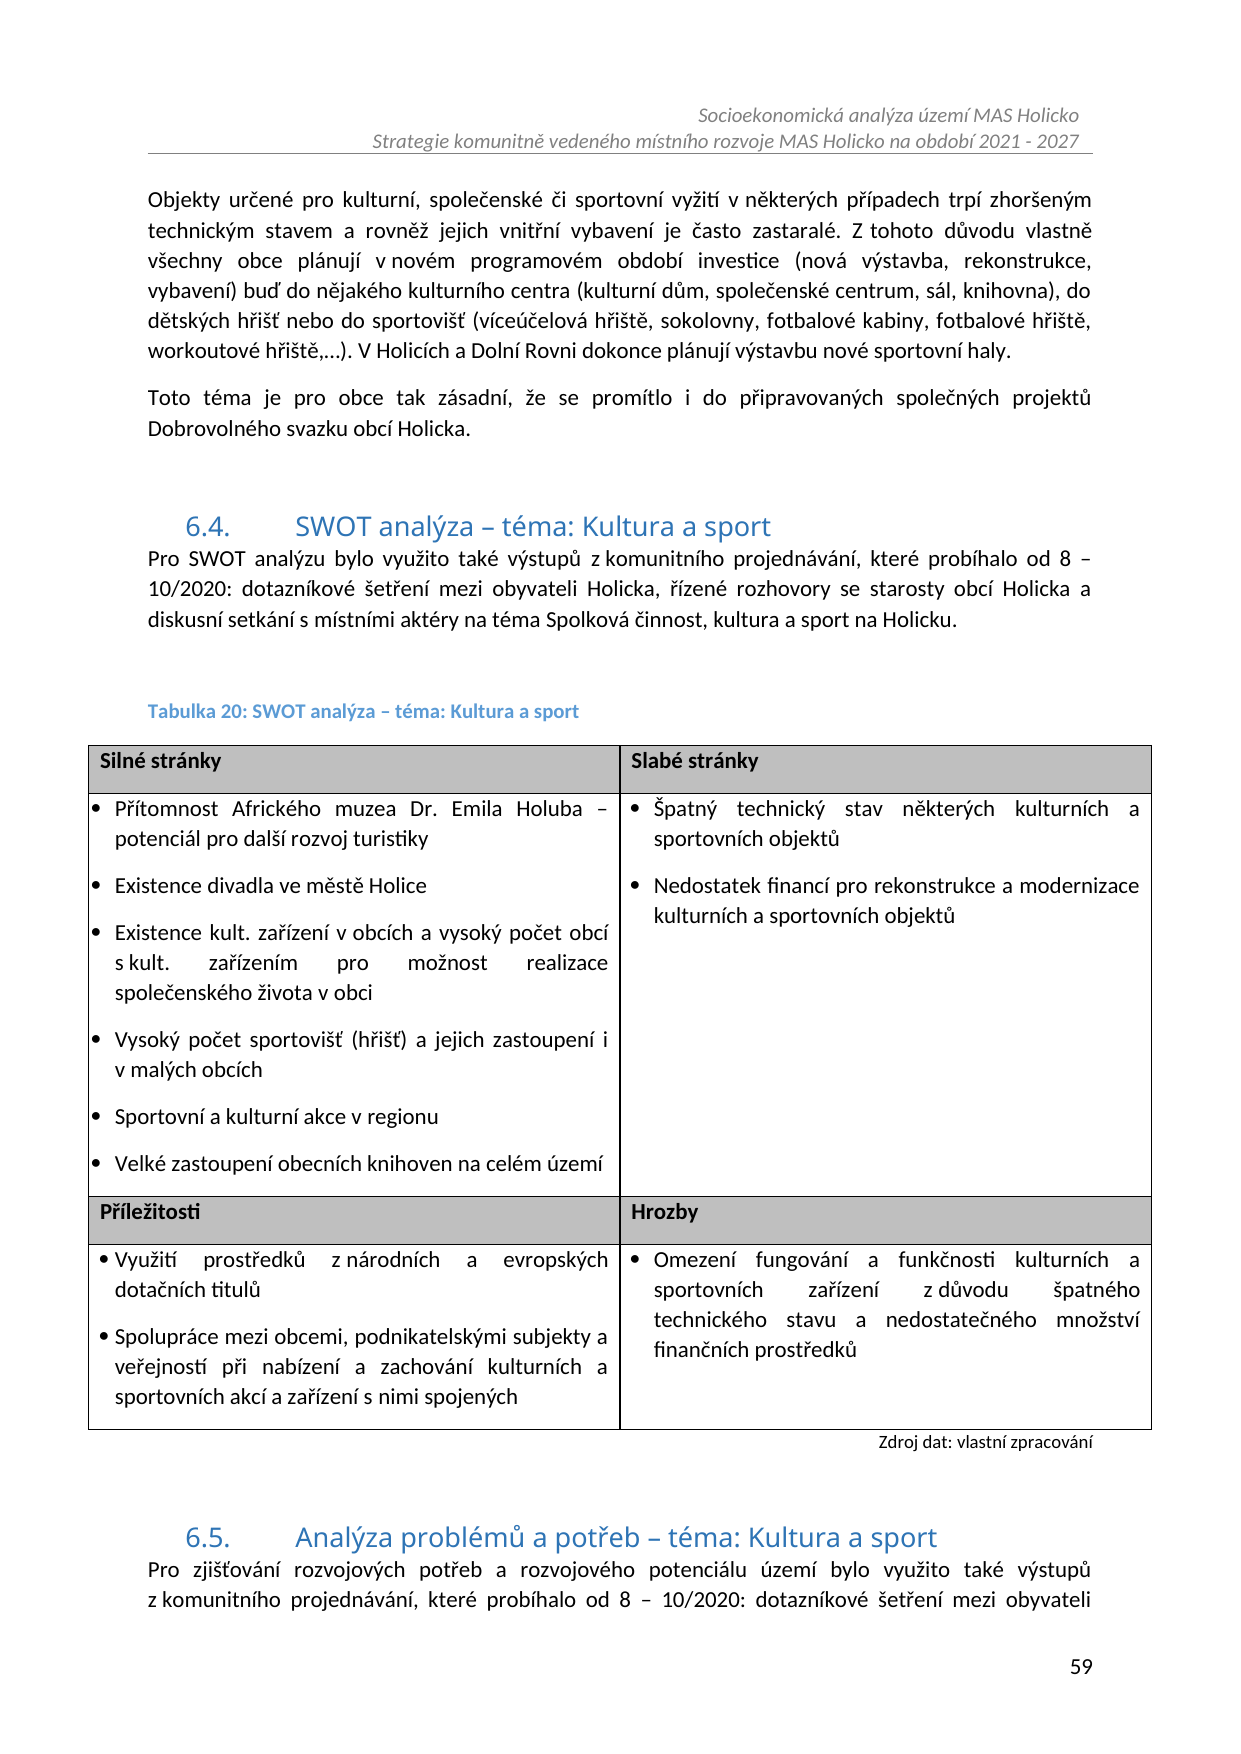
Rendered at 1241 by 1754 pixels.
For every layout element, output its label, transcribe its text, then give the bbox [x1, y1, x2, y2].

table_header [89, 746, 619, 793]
text Pro SWOT analýzu bylo využito také výstupů z komunitního projednávání, které probíhalo od 8 – 10/2020: dotazníkové šetření mezi obyvateli Holicka, řízené rozhovory se starosty obcí Holicka a diskusní setkání s místními aktéry na téma Spolková činnost, kultura a sport na Holicku. [148, 544, 1093, 633]
text Objekty určené pro kulturní, společenské či sportovní vyžití v některých případech trpí zhoršeným technickým stavem a rovněž jejich vnitřní vybavení je často zastaralé. Z tohoto důvodu vlastně všechny obce plánují v novém programovém období investice (nová výstavba, rekonstrukce, vybavení) buď do nějakého kulturního centra (kulturní dům, společenské centrum, sál, knihovna), do dětských hřišť nebo do sportovišť (víceúčelová hřiště, sokolovny, fotbalové kabiny, fotbalové hřiště, workoutové hřiště,…). V Holicích a Dolní Rovni dokonce plánují výstavbu nové sportovní haly. [148, 186, 1093, 365]
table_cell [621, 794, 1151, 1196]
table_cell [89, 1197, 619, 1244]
text Toto téma je pro obce tak zásadní, že se promítlo i do připravovaných společných projektů Dobrovolného svazku obcí Holicka. [148, 383, 1093, 442]
subtitle SWOT analýza – téma: Kultura a sport [185, 507, 1093, 544]
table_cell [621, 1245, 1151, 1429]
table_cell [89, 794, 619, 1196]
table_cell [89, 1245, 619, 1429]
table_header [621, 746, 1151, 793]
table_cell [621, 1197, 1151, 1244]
text Tabulka 20: SWOT analýza – téma: Kultura a sport [148, 698, 1093, 724]
subtitle Analýza problémů a potřeb – téma: Kultura a sport [185, 1518, 1093, 1555]
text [148, 1555, 1093, 1613]
text Zdroj dat: vlastní zpracování [148, 1430, 1093, 1453]
